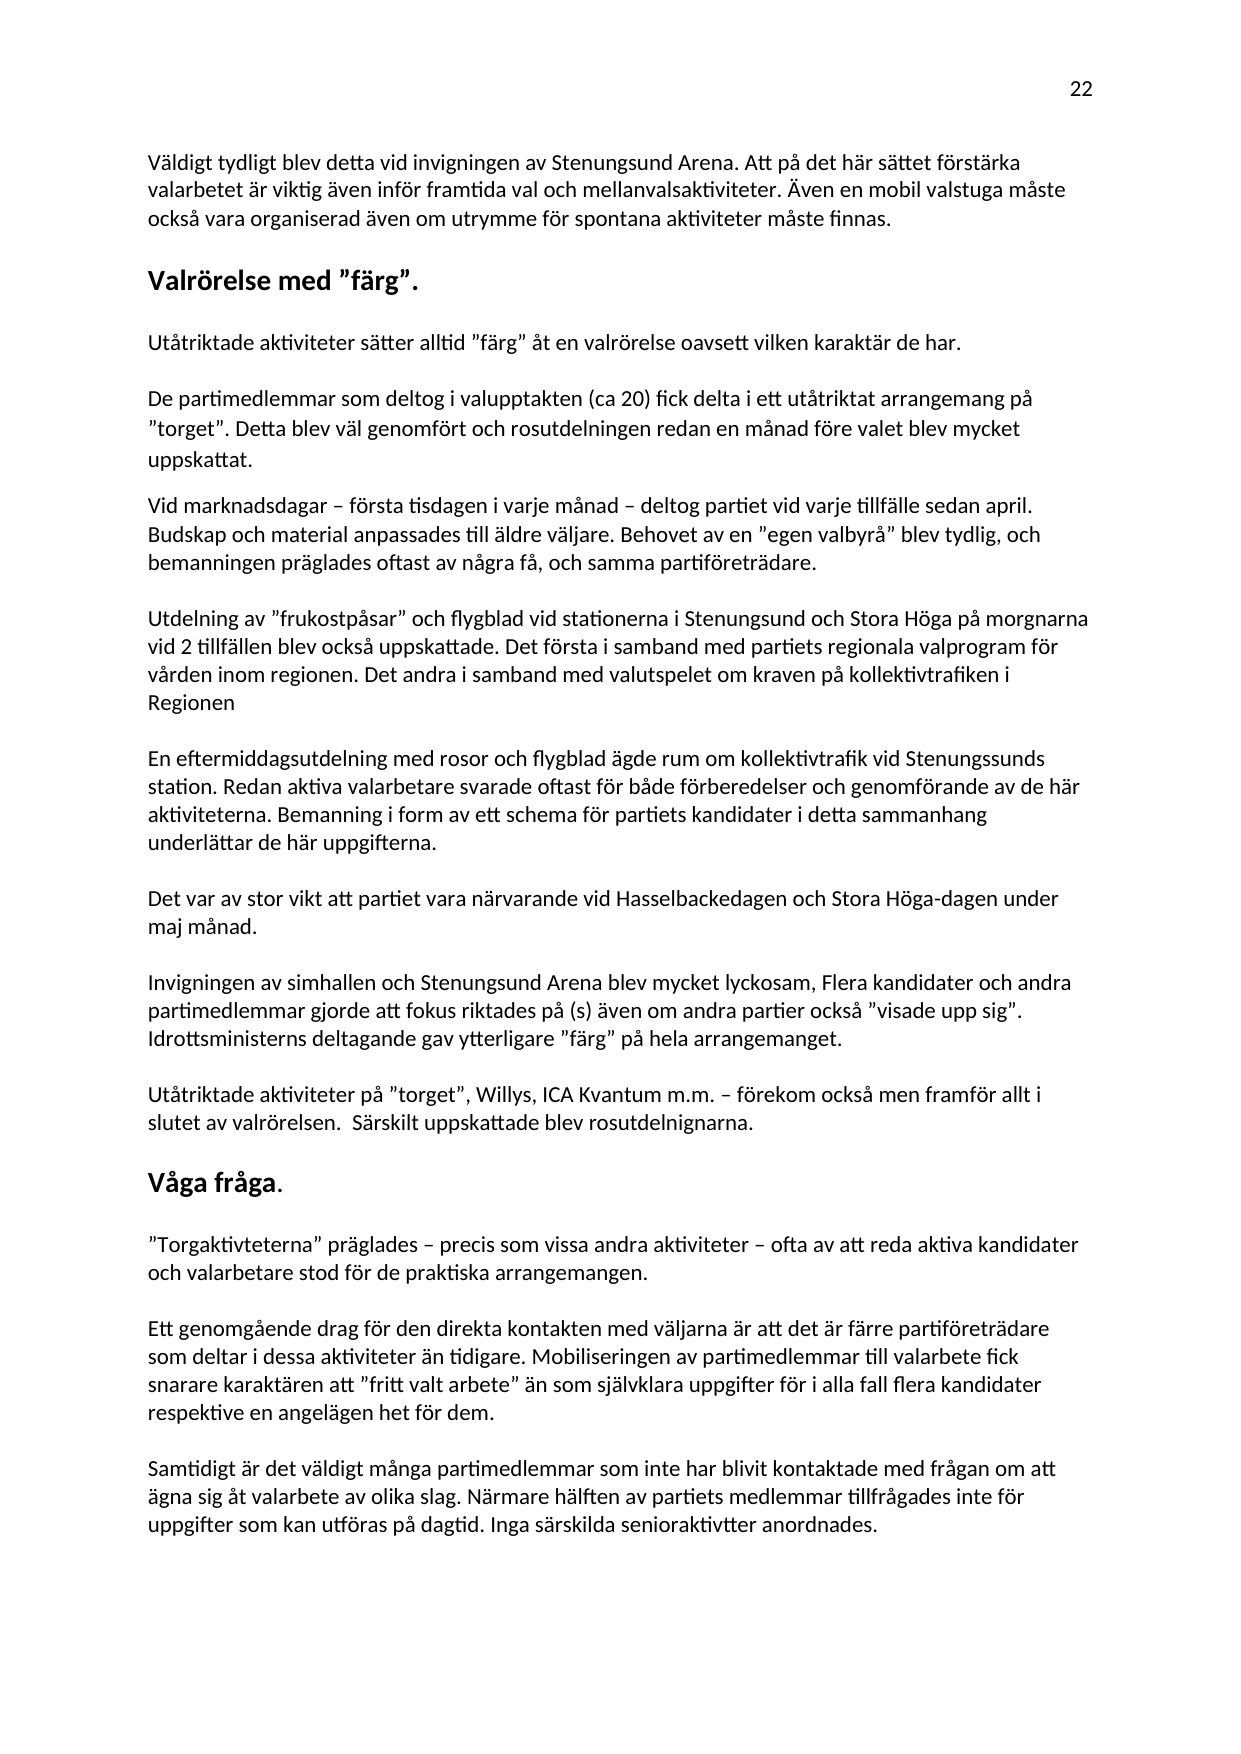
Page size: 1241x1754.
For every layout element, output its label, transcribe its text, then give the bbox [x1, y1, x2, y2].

text Valrörelse med ”färg”. [148, 262, 1093, 298]
text De partimedlemmar som deltog i valupptakten (ca 20) fick delta i ett utåtriktat arrangemang på ”torget”. Detta blev väl genomfört och rosutdelningen redan en månad före valet blev mycket uppskattat. [148, 384, 1093, 473]
text Utåtriktade aktiviteter sätter alltid ”färg” åt en valrörelse oavsett vilken karaktär de har. [148, 328, 1093, 356]
text Vid marknadsdagar – första tisdagen i varje månad – deltog partiet vid varje tillfälle sedan april. Budskap och material anpassades till äldre väljare. Behovet av en ”egen valbyrå” blev tydlig, och bemanningen präglades oftast av några få, och samma partiföreträdare. [148, 492, 1093, 576]
text Det var av stor vikt att partiet vara närvarande vid Hasselbackedagen och Stora Höga-dagen under maj månad. [148, 884, 1093, 940]
text ”Torgaktivteterna” präglades – precis som vissa andra aktiviteter – ofta av att reda aktiva kandidater och valarbetare stod för de praktiska arrangemangen. [148, 1230, 1093, 1286]
text Samtidigt är det väldigt många partimedlemmar som inte har blivit kontaktade med frågan om att ägna sig åt valarbete av olika slag. Närmare hälften av partiets medlemmar tillfrågades inte för uppgifter som kan utföras på dagtid. Inga särskilda senioraktivtter anordnades. [148, 1454, 1093, 1538]
text Våga fråga. [148, 1164, 1093, 1200]
text Utdelning av ”frukostpåsar” och flygblad vid stationerna i Stenungsund och Stora Höga på morgnarna vid 2 tillfällen blev också uppskattade. Det första i samband med partiets regionala valprogram för vården inom regionen. Det andra i samband med valutspelet om kraven på kollektivtrafiken i Regionen [148, 604, 1093, 716]
text Utåtriktade aktiviteter på ”torget”, Willys, ICA Kvantum m.m. – förekom också men framför allt i slutet av valrörelsen. Särskilt uppskattade blev rosutdelnignarna. [148, 1080, 1093, 1136]
text Väldigt tydligt blev detta vid invigningen av Stenungsund Arena. Att på det här sättet förstärka valarbetet är viktig även inför framtida val och mellanvalsaktiviteter. Även en mobil valstuga måste också vara organiserad även om utrymme för spontana aktiviteter måste finnas. [148, 148, 1093, 232]
text Ett genomgående drag för den direkta kontakten med väljarna är att det är färre partiföreträdare som deltar i dessa aktiviteter än tidigare. Mobiliseringen av partimedlemmar till valarbete fick snarare karaktären att ”fritt valt arbete” än som självklara uppgifter för i alla fall flera kandidater respektive en angelägen het för dem. [148, 1314, 1093, 1426]
text En eftermiddagsutdelning med rosor och flygblad ägde rum om kollektivtrafik vid Stenungssunds station. Redan aktiva valarbetare svarade oftast för både förberedelser och genomförande av de här aktiviteterna. Bemanning i form av ett schema för partiets kandidater i detta sammanhang underlättar de här uppgifterna. [148, 744, 1093, 856]
text Invigningen av simhallen och Stenungsund Arena blev mycket lyckosam, Flera kandidater och andra partimedlemmar gjorde att fokus riktades på (s) även om andra partier också ”visade upp sig”. Idrottsministerns deltagande gav ytterligare ”färg” på hela arrangemanget. [148, 968, 1093, 1052]
